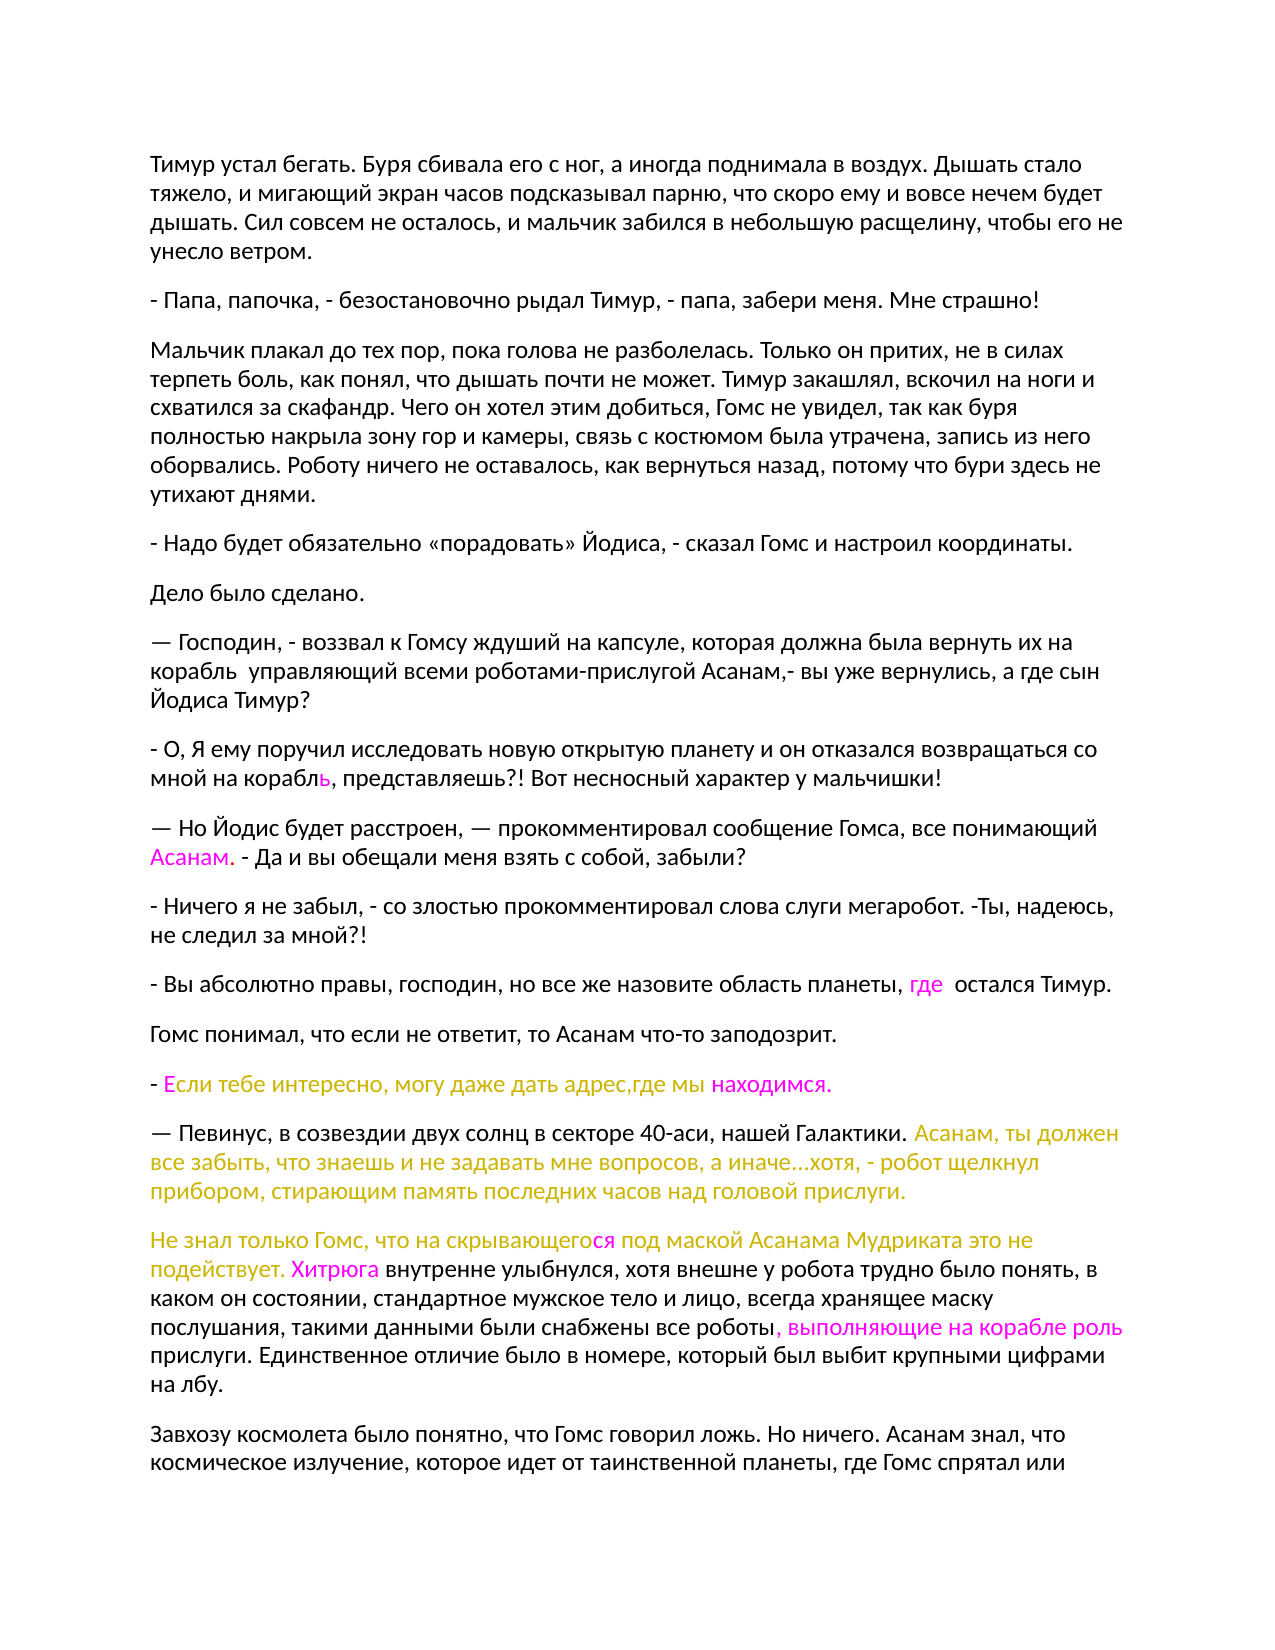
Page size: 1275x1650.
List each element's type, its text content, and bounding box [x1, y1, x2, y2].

text - Вы абсолютно правы, господин, но все же назовите область планеты, где остался Тимур. [150, 970, 1125, 999]
text - Если тебе интересно, могу даже дать адрес,где мы находимся. [150, 1069, 1125, 1098]
text - Папа, папочка, - безостановочно рыдал Тимур, - папа, забери меня. Мне страшно! [150, 286, 1125, 314]
text Мальчик плакал до тех пор, пока голова не разболелась. Только он притих, не в силах терпеть боль, как понял, что дышать почти не может. Тимур закашлял, вскочил на ноги и схватился за скафандр. Чего он хотел этим добиться, Гомс не увидел, так как буря полностью накрыла зону гор и камеры, связь с костюмом была утрачена, запись из него оборвались. Роботу ничего не оставалось, как вернуться назад, потому что бури здесь не утихают днями. [150, 335, 1125, 508]
text Не знал только Гомс, что на скрывающегося под маской Асанама Мудриката это не подействует. Хитрюга внутренне улыбнулся, хотя внешне у робота трудно было понять, в каком он состоянии, стандартное мужское тело и лицо, всегда хранящее маску послушания, такими данными были снабжены все роботы, выполняющие на корабле роль прислуги. Единственное отличие было в номере, который был выбит крупными цифрами на лбу. [150, 1226, 1125, 1398]
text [150, 1419, 1125, 1477]
text Тимур устал бегать. Буря сбивала его с ног, а иногда поднимала в воздух. Дышать стало тяжело, и мигающий экран часов подсказывал парню, что скоро ему и вовсе нечем будет дышать. Сил совсем не осталось, и мальчик забился в небольшую расщелину, чтобы его не унесло ветром. [150, 150, 1125, 265]
text — Господин, - воззвал к Гомсу ждуший на капсуле, которая должна была вернуть их на корабль управляющий всеми роботами-прислугой Асанам,- вы уже вернулись, а где сын Йодиса Тимур? [150, 628, 1125, 714]
text - О, Я ему поручил исследовать новую открытую планету и он отказался возвращаться со мной на корабль, представляешь?! Вот несносный характер у мальчишки! [150, 735, 1125, 792]
text - Ничего я не забыл, - со злостью прокомментировал слова слуги мегаробот. -Ты, надеюсь, не следил за мной?! [150, 892, 1125, 949]
text Дело было сделано. [150, 578, 1125, 607]
text — Но Йодис будет расстроен, — прокомментировал сообщение Гомса, все понимающий Асанам. - Да и вы обещали меня взять с собой, забыли? [150, 813, 1125, 871]
text Гомс понимал, что если не ответит, то Асанам что-то заподозрит. [150, 1019, 1125, 1048]
text — Певинус, в созвездии двух солнц в секторе 40-аси, нашей Галактики. Асанам, ты должен все забыть, что знаешь и не задавать мне вопросов, а иначе...хотя, - робот щелкнул прибором, стирающим память последних часов над головой прислуги. [150, 1119, 1125, 1205]
text - Надо будет обязательно «порадовать» Йодиса, - сказал Гомс и настроил координаты. [150, 529, 1125, 557]
